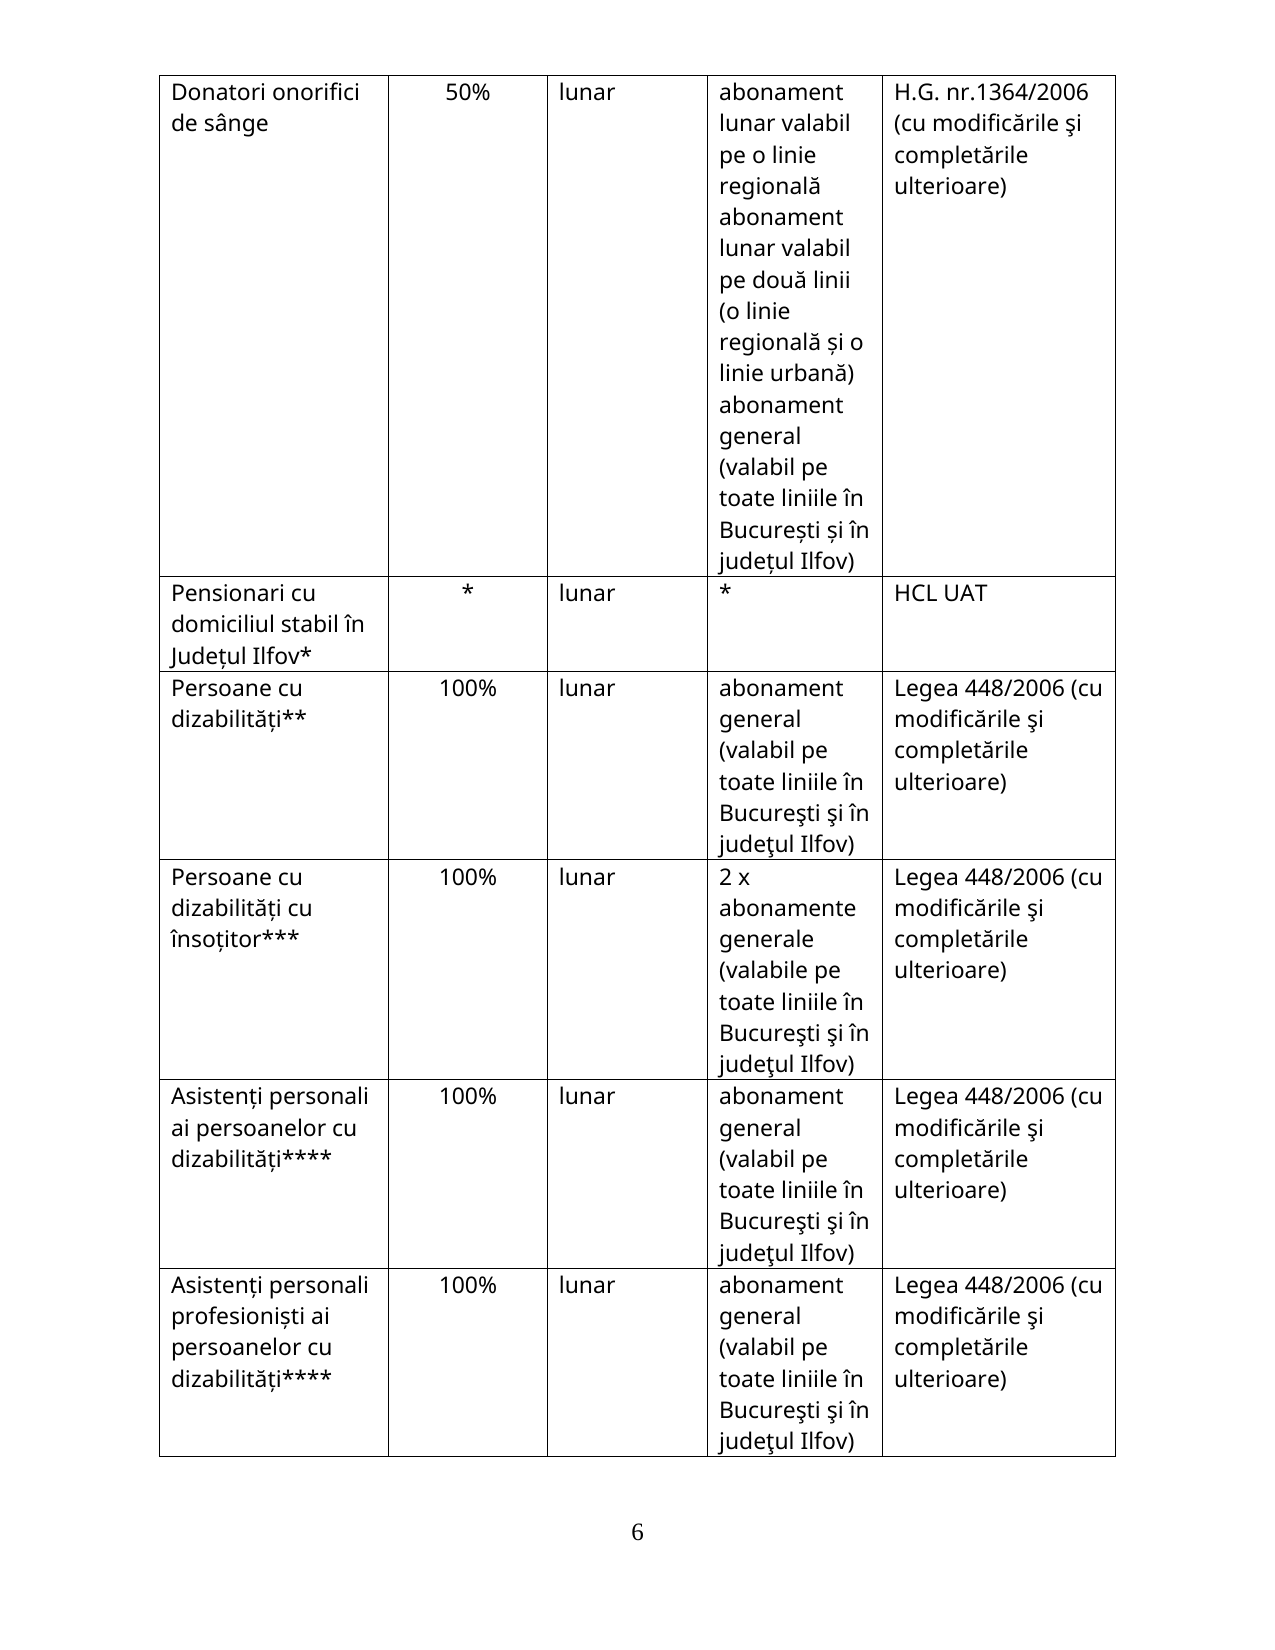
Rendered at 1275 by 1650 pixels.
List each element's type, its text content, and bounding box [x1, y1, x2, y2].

table_cell * [708, 577, 882, 671]
table_cell 100% [389, 672, 547, 859]
table_cell * [389, 577, 547, 671]
table_cell Donatori onorifici de sânge [160, 76, 388, 576]
table_cell Persoane cu dizabilități** [160, 672, 388, 859]
table_cell lunar [548, 672, 707, 859]
table_cell lunar [548, 577, 707, 671]
table_cell abonament lunar valabil pe o linie regională abonament lunar valabil pe două linii (o linie regională şi o linie urbană) abonament general (valabil pe toate liniile în Bucureşti şi în judeţul Ilfov) [708, 76, 882, 576]
table_cell 100% [389, 860, 547, 1079]
table_cell Legea 448/2006 (cu modificările şi completările ulterioare) [883, 1080, 1115, 1268]
table_cell Legea 448/2006 (cu modificările şi completările ulterioare) [883, 672, 1115, 859]
table_cell H.G. nr.1364/2006 (cu modificările şi completările ulterioare) [883, 76, 1115, 576]
table_cell abonament general (valabil pe toate liniile în Bucureşti şi în judeţul Ilfov) [708, 672, 882, 859]
table_cell lunar [548, 1080, 707, 1268]
table_cell 2 x abonamente generale (valabile pe toate liniile în Bucureşti şi în judeţul Ilfov) [708, 860, 882, 1079]
table_cell Legea 448/2006 (cu modificările şi completările ulterioare) [883, 860, 1115, 1079]
table_cell Legea 448/2006 (cu modificările şi completările ulterioare) [883, 1269, 1115, 1456]
table_cell Asistenți personali ai persoanelor cu dizabilități**** [160, 1080, 388, 1268]
table_cell HCL UAT [883, 577, 1115, 671]
table_cell abonament general (valabil pe toate liniile în Bucureşti şi în judeţul Ilfov) [708, 1269, 882, 1456]
table_cell 100% [389, 1269, 547, 1456]
table_cell lunar [548, 860, 707, 1079]
table_cell abonament general (valabil pe toate liniile în Bucureşti şi în judeţul Ilfov) [708, 1080, 882, 1268]
table_cell Pensionari cu domiciliul stabil în Județul Ilfov* [160, 577, 388, 671]
table_cell 50% [389, 76, 547, 576]
table_cell Persoane cu dizabilități cu însoțitor*** [160, 860, 388, 1079]
table_cell 100% [389, 1080, 547, 1268]
table_cell Asistenți personali profesioniști ai persoanelor cu dizabilități**** [160, 1269, 388, 1456]
table_cell lunar [548, 76, 707, 576]
table_cell lunar [548, 1269, 707, 1456]
